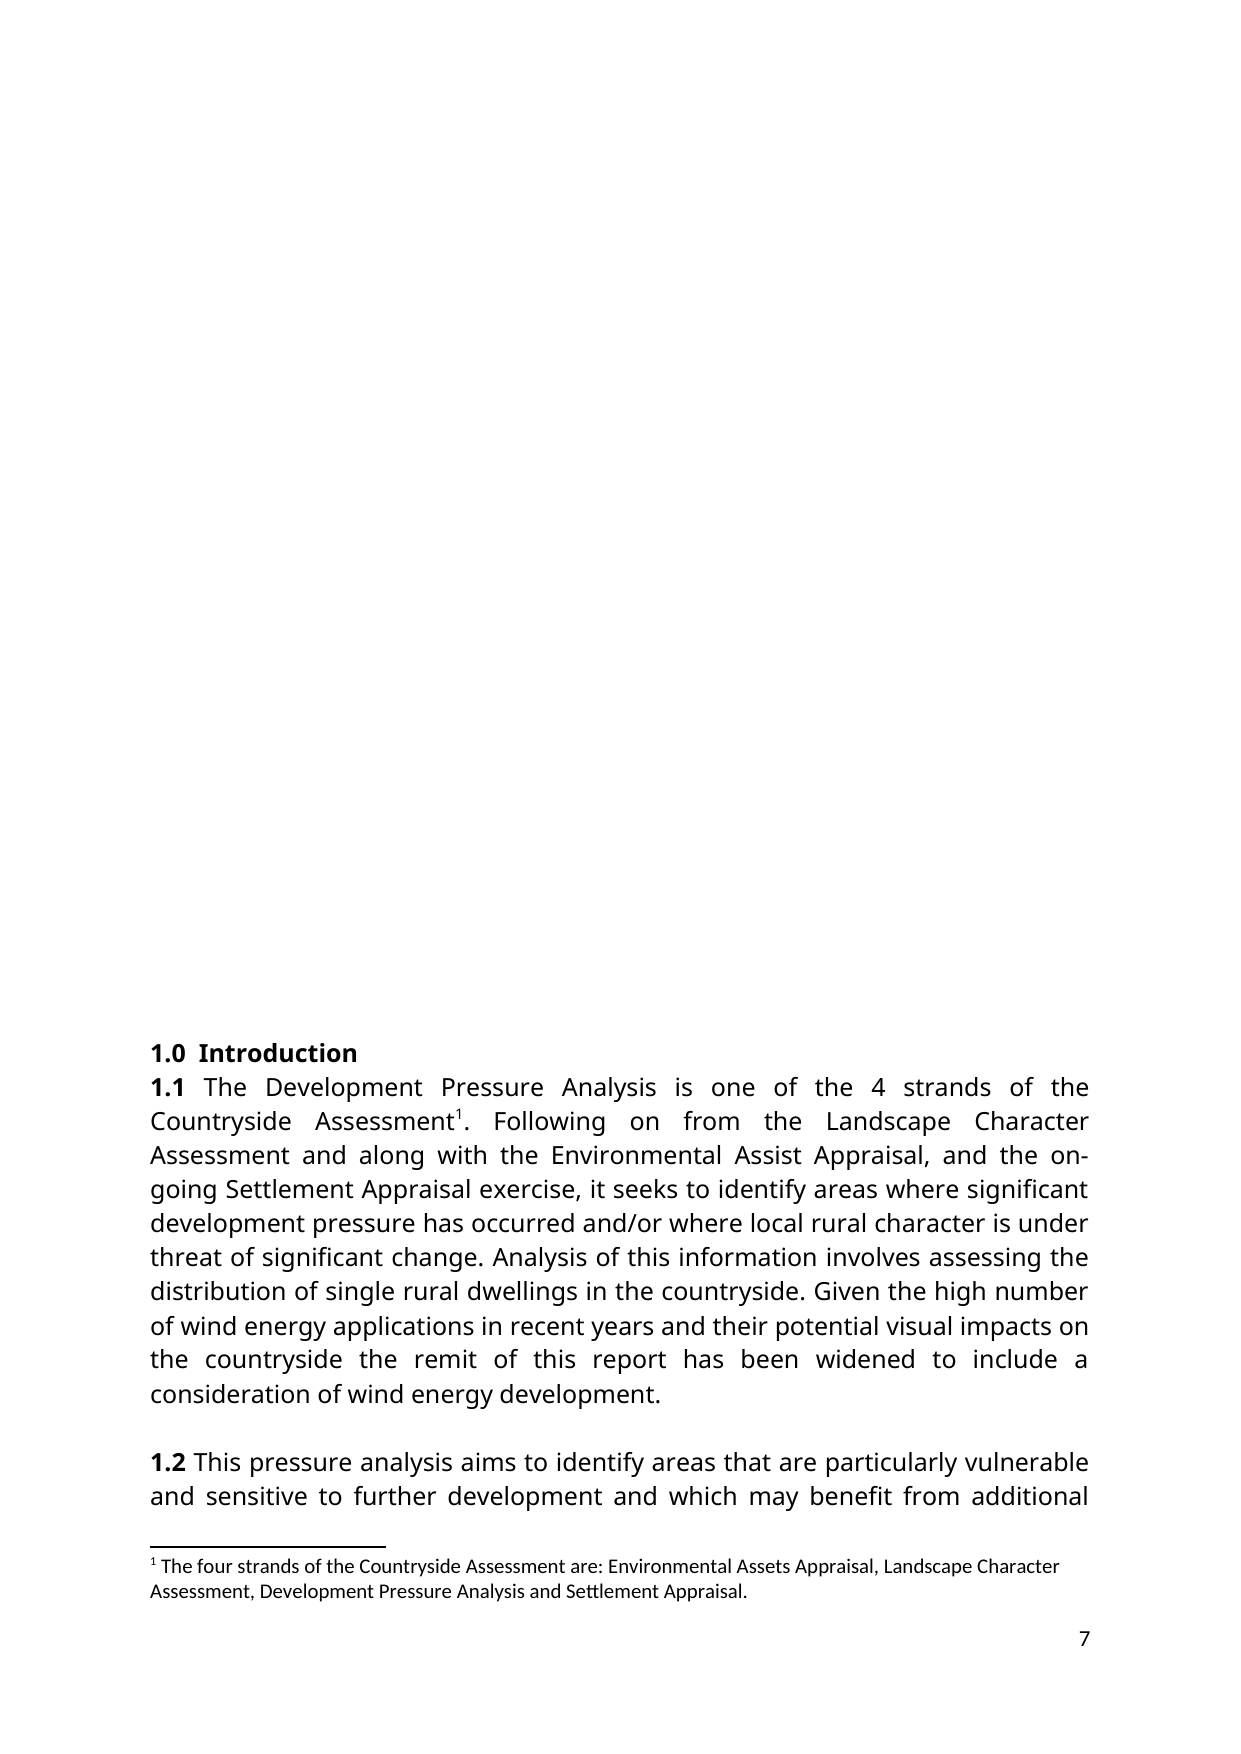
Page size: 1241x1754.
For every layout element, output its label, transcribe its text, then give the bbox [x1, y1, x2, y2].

text 1.0 Introduction [150, 1036, 1090, 1070]
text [150, 1444, 1090, 1512]
text 1.1 The Development Pressure Analysis is one of the 4 strands of the Countryside Assessment. Following on from the Landscape Character Assessment and along with the Environmental Assist Appraisal, and the on-going Settlement Appraisal exercise, it seeks to identify areas where significant development pressure has occurred and/or where local rural character is under threat of significant change. Analysis of this information involves assessing the distribution of single rural dwellings in the countryside. Given the high number of wind energy applications in recent years and their potential visual impacts on the countryside the remit of this report has been widened to include a consideration of wind energy development. [150, 1070, 1090, 1410]
